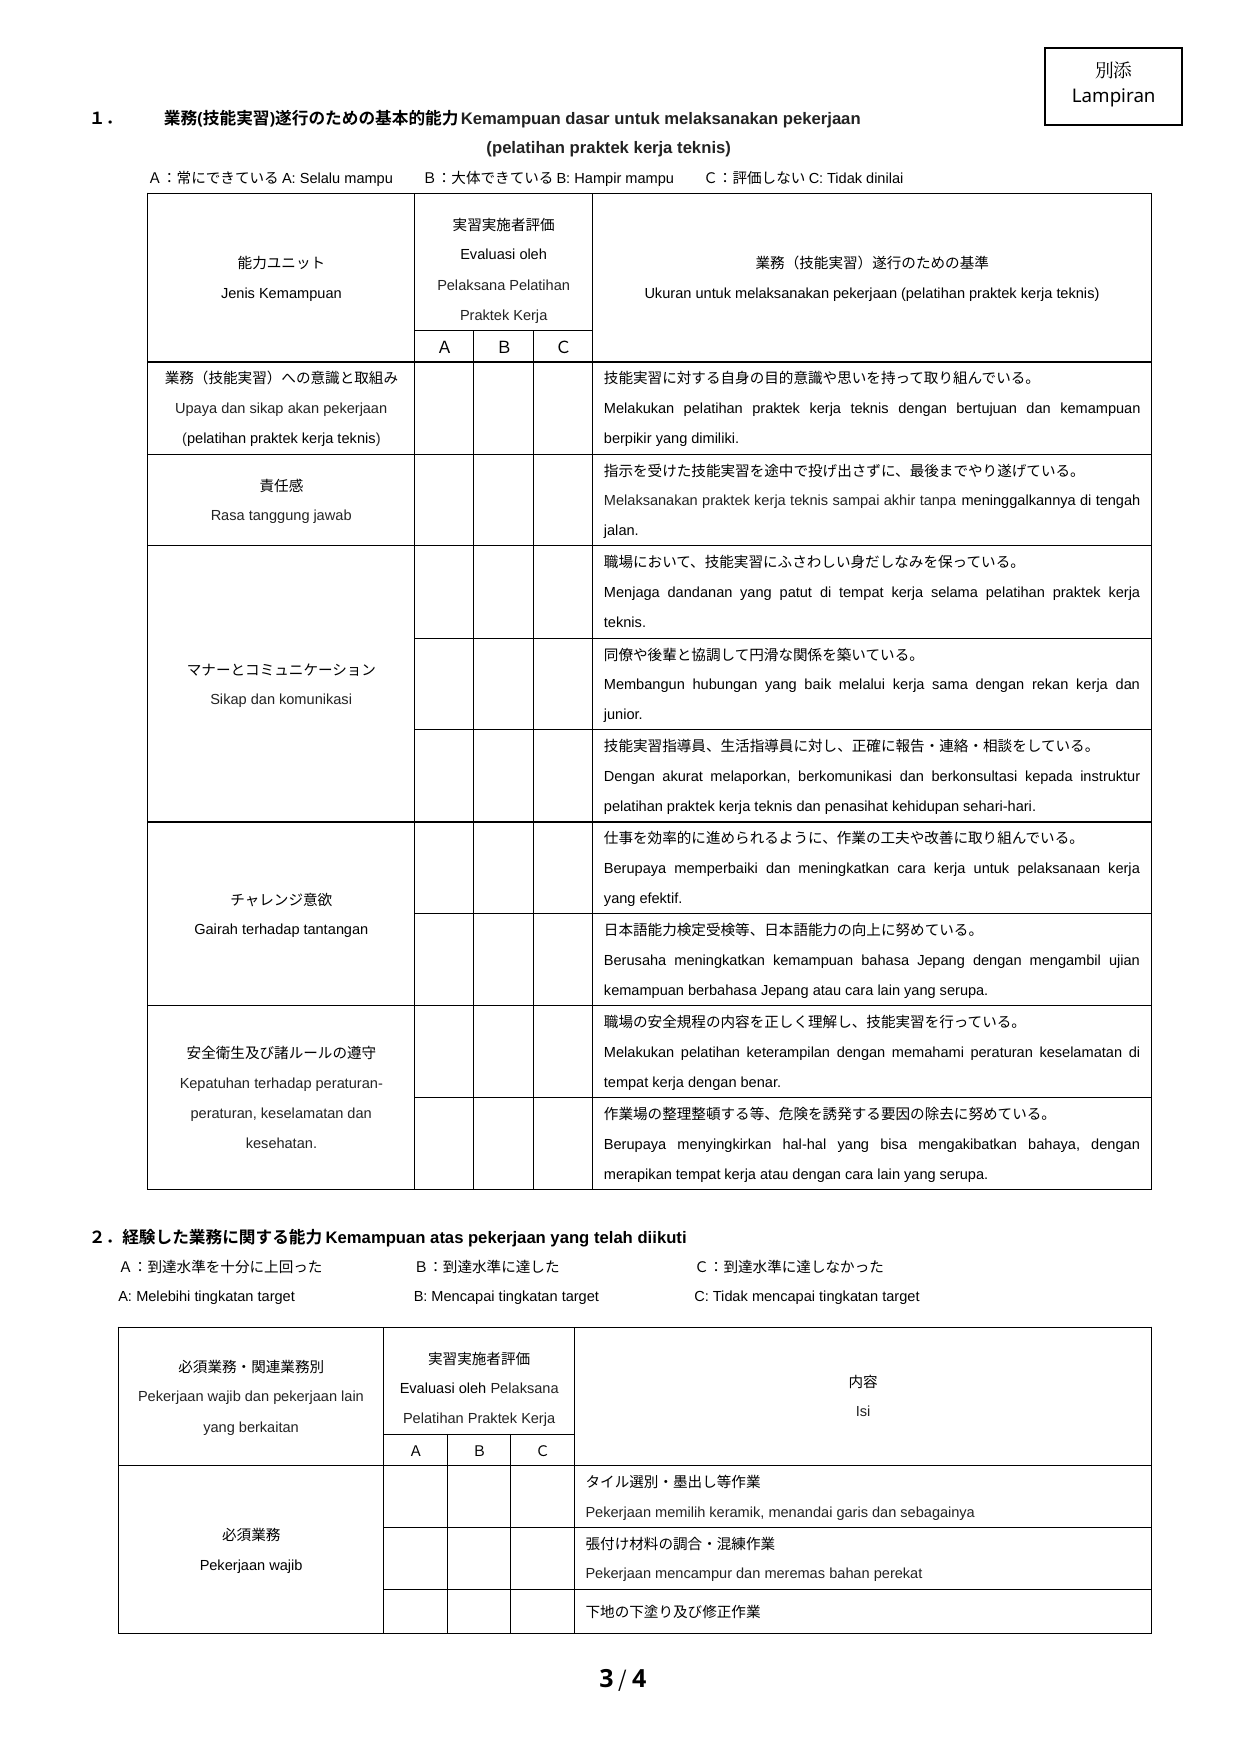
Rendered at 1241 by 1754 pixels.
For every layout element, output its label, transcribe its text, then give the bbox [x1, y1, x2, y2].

table_cell [534, 546, 592, 637]
table_cell 日本語能力検定受検等、日本語能力の向上に努めている。 Berusaha meningkatkan kemampuan bahasa Jepang dengan mengambil ujian kemampuan berbahasa Jepang atau cara lain yang serupa. [593, 914, 1151, 1005]
table_cell [415, 546, 473, 637]
table_cell 指示を受けた技能実習を途中で投げ出さずに、最後までやり遂げている。 Melaksanakan praktek kerja teknis sampai akhir tanpa meninggalkannya di tengah jalan. [593, 455, 1151, 545]
table_header 能力ユニット Jenis Kemampuan [148, 194, 414, 361]
table_cell [511, 1528, 574, 1588]
table_cell [415, 363, 473, 453]
table_header 実習実施者評価 Evaluasi oleh Pelaksana Pelatihan Praktek Kerja [384, 1328, 574, 1434]
table_cell チャレンジ意欲 Gairah terhadap tantangan [148, 823, 414, 1005]
table_cell 仕事を効率的に進められるように、作業の工夫や改善に取り組んでいる。 Berupaya memperbaiki dan meningkatkan cara kerja untuk pelaksanaan kerja yang efektif. [593, 823, 1151, 913]
table_cell 責任感 Rasa tanggung jawab [148, 455, 414, 545]
table_cell [534, 914, 592, 1005]
table_cell Ｃ [534, 331, 592, 361]
table_cell [534, 1098, 592, 1189]
table_cell [534, 363, 592, 453]
table_cell [474, 639, 533, 729]
table_cell 作業場の整理整頓する等、危険を誘発する要因の除去に努めている。 Berupaya menyingkirkan hal-hal yang bisa mengakibatkan bahaya, dengan merapikan tempat kerja atau dengan cara lain yang serupa. [593, 1098, 1151, 1189]
table_cell [534, 823, 592, 913]
text Ａ：常にできている A: Selalu mampu Ｂ：大体できている B: Hampir mampu Ｃ：評価しない C: Tidak dinilai [118, 162, 1152, 193]
text ２．経験した業務に関する能力Kemampuan atas pekerjaan yang telah diikuti [89, 1221, 1152, 1251]
table_cell [474, 730, 533, 821]
table_cell [415, 823, 473, 913]
table_cell 必須業務 Pekerjaan wajib [119, 1466, 383, 1633]
text A: Melebihi tingkatan target B: Mencapai tingkatan target C: Tidak mencapai tingkatan target [118, 1281, 1152, 1312]
table_header 業務（技能実習）遂行のための基準 Ukuran untuk melaksanakan pekerjaan (pelatihan praktek kerja teknis) [593, 194, 1151, 361]
table_cell タイル選別・墨出し等作業 Pekerjaan memilih keramik, menandai garis dan sebagainya [575, 1466, 1151, 1527]
table_cell 安全衛生及び諸ルールの遵守 Kepatuhan terhadap peraturan-peraturan, keselamatan dan kesehatan. [148, 1006, 414, 1189]
table_cell [448, 1466, 510, 1527]
table_cell [474, 455, 533, 545]
table_cell [534, 730, 592, 821]
table_cell [448, 1590, 510, 1633]
table_cell [415, 914, 473, 1005]
table_cell [474, 823, 533, 913]
table_cell [415, 1006, 473, 1097]
table_cell [415, 639, 473, 729]
table_cell [474, 1006, 533, 1097]
table_cell Ａ [415, 331, 473, 361]
table_cell 同僚や後輩と協調して円滑な関係を築いている。 Membangun hubungan yang baik melalui kerja sama dengan rekan kerja dan junior. [593, 639, 1151, 729]
table_cell 張付け材料の調合・混練作業 Pekerjaan mencampur dan meremas bahan perekat [575, 1528, 1151, 1588]
list (pelatihan praktek kerja teknis) [164, 132, 1152, 162]
table_cell [474, 363, 533, 453]
table_cell 技能実習指導員、生活指導員に対し、正確に報告・連絡・相談をしている。 Dengan akurat melaporkan, berkomunikasi dan berkonsultasi kepada instruktur pelatihan praktek kerja teknis dan penasihat kehidupan sehari-hari. [593, 730, 1151, 821]
table_cell Ａ [384, 1435, 447, 1465]
table_cell [534, 455, 592, 545]
table_cell [384, 1590, 447, 1633]
table_cell [384, 1528, 447, 1588]
table_cell [415, 1098, 473, 1189]
table_cell [511, 1590, 574, 1633]
table_cell Ｂ [448, 1435, 510, 1465]
table_cell Ｂ [474, 331, 533, 361]
table_cell [474, 914, 533, 1005]
table_cell 技能実習に対する自身の目的意識や思いを持って取り組んでいる。 Melakukan pelatihan praktek kerja teknis dengan bertujuan dan kemampuan berpikir yang dimiliki. [593, 363, 1151, 453]
table_cell 職場において、技能実習にふさわしい身だしなみを保っている。 Menjaga dandanan yang patut di tempat kerja selama pelatihan praktek kerja teknis. [593, 546, 1151, 637]
table_cell [384, 1466, 447, 1527]
table_cell [474, 1098, 533, 1189]
table_cell [448, 1528, 510, 1588]
table_header 実習実施者評価 Evaluasi oleh Pelaksana Pelatihan Praktek Kerja [415, 194, 592, 330]
table_cell [474, 546, 533, 637]
list 業務(技能実習)遂行のための基本的能力 Kemampuan dasar untuk melaksanakan pekerjaan [89, 102, 1152, 132]
table_cell 職場の安全規程の内容を正しく理解し、技能実習を行っている。 Melakukan pelatihan keterampilan dengan memahami peraturan keselamatan di tempat kerja dengan benar. [593, 1006, 1151, 1097]
table_header 必須業務・関連業務別 Pekerjaan wajib dan pekerjaan lain yang berkaitan [119, 1328, 383, 1465]
table_cell マナーとコミュニケーション Sikap dan komunikasi [148, 546, 414, 821]
table_cell [415, 730, 473, 821]
text Ａ：到達水準を十分に上回った Ｂ：到達水準に達した Ｃ：到達水準に達しなかった [118, 1251, 1152, 1281]
table_cell 業務（技能実習）への意識と取組み Upaya dan sikap akan pekerjaan (pelatihan praktek kerja teknis) [148, 363, 414, 453]
table_cell [534, 639, 592, 729]
table_cell Ｃ [511, 1435, 574, 1465]
table_cell [415, 455, 473, 545]
table_cell [511, 1466, 574, 1527]
table_header 内容 Isi [575, 1328, 1151, 1465]
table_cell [575, 1590, 1151, 1633]
table_cell [534, 1006, 592, 1097]
